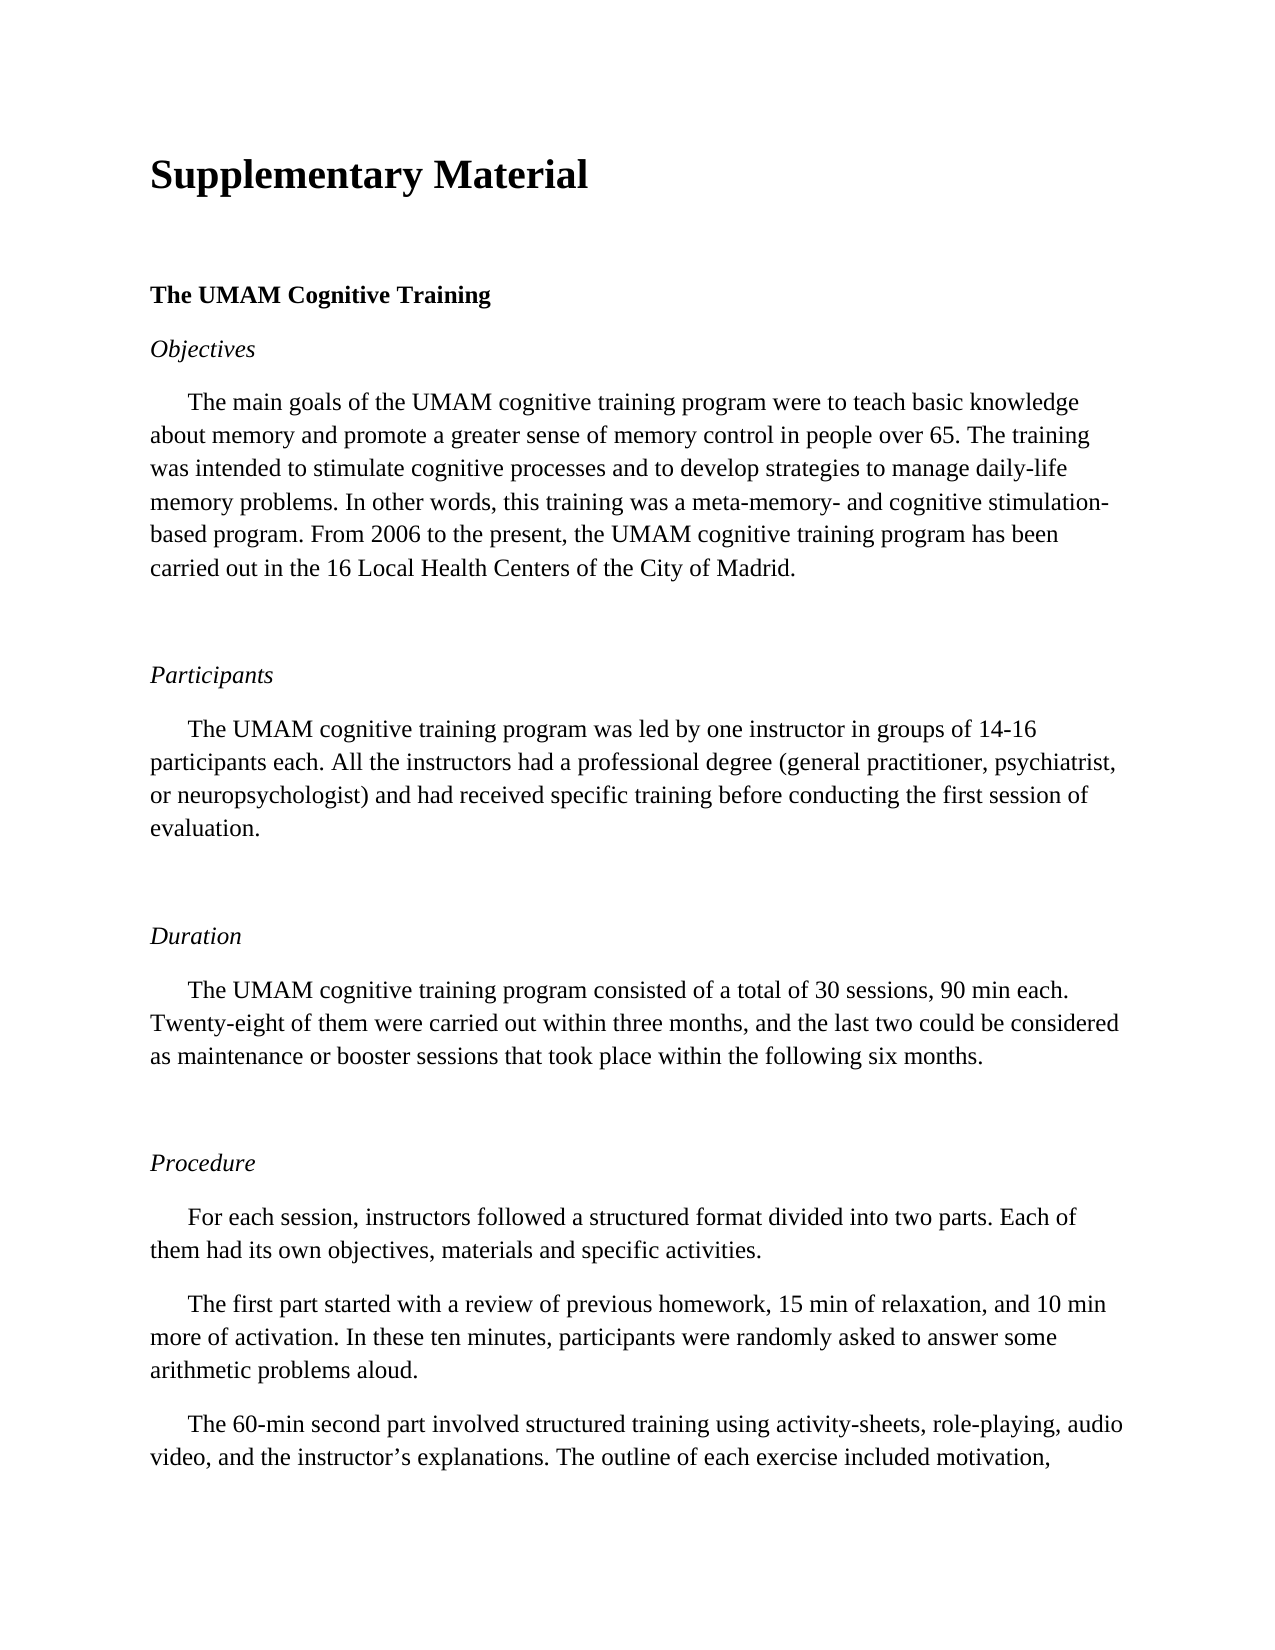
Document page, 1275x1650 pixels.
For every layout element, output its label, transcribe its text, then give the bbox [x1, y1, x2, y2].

text For each session, instructors followed a structured format divided into two parts. Each of them had its own objectives, materials and specific activities. [150, 1202, 1125, 1264]
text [150, 1409, 1125, 1471]
text Procedure [150, 1148, 1125, 1177]
text Supplementary Material [150, 150, 1125, 198]
text The UMAM cognitive training program consisted of a total of 30 sessions, 90 min each. Twenty-eight of them were carried out within three months, and the last two could be considered as maintenance or booster sessions that took place within the following six months. [150, 975, 1125, 1069]
text The main goals of the UMAM cognitive training program were to teach basic knowledge about memory and promote a greater sense of memory control in people over 65. The training was intended to stimulate cognitive processes and to develop strategies to manage daily-life memory problems. In other words, this training was a meta-memory- and cognitive stimulation-based program. From 2006 to the present, the UMAM cognitive training program has been carried out in the 16 Local Health Centers of the City of Madrid. [150, 387, 1125, 581]
text Objectives [150, 334, 1125, 362]
text The UMAM cognitive training program was led by one instructor in groups of 14-16 participants each. All the instructors had a professional degree (general practitioner, psychiatrist, or neuropsychologist) and had received specific training before conducting the first session of evaluation. [150, 714, 1125, 842]
text The UMAM Cognitive Training [150, 280, 1125, 308]
text The first part started with a review of previous homework, 15 min of relaxation, and 10 min more of activation. In these ten minutes, participants were randomly asked to answer some arithmetic problems aloud. [150, 1289, 1125, 1384]
text Participants [150, 660, 1125, 689]
text Duration [150, 921, 1125, 950]
